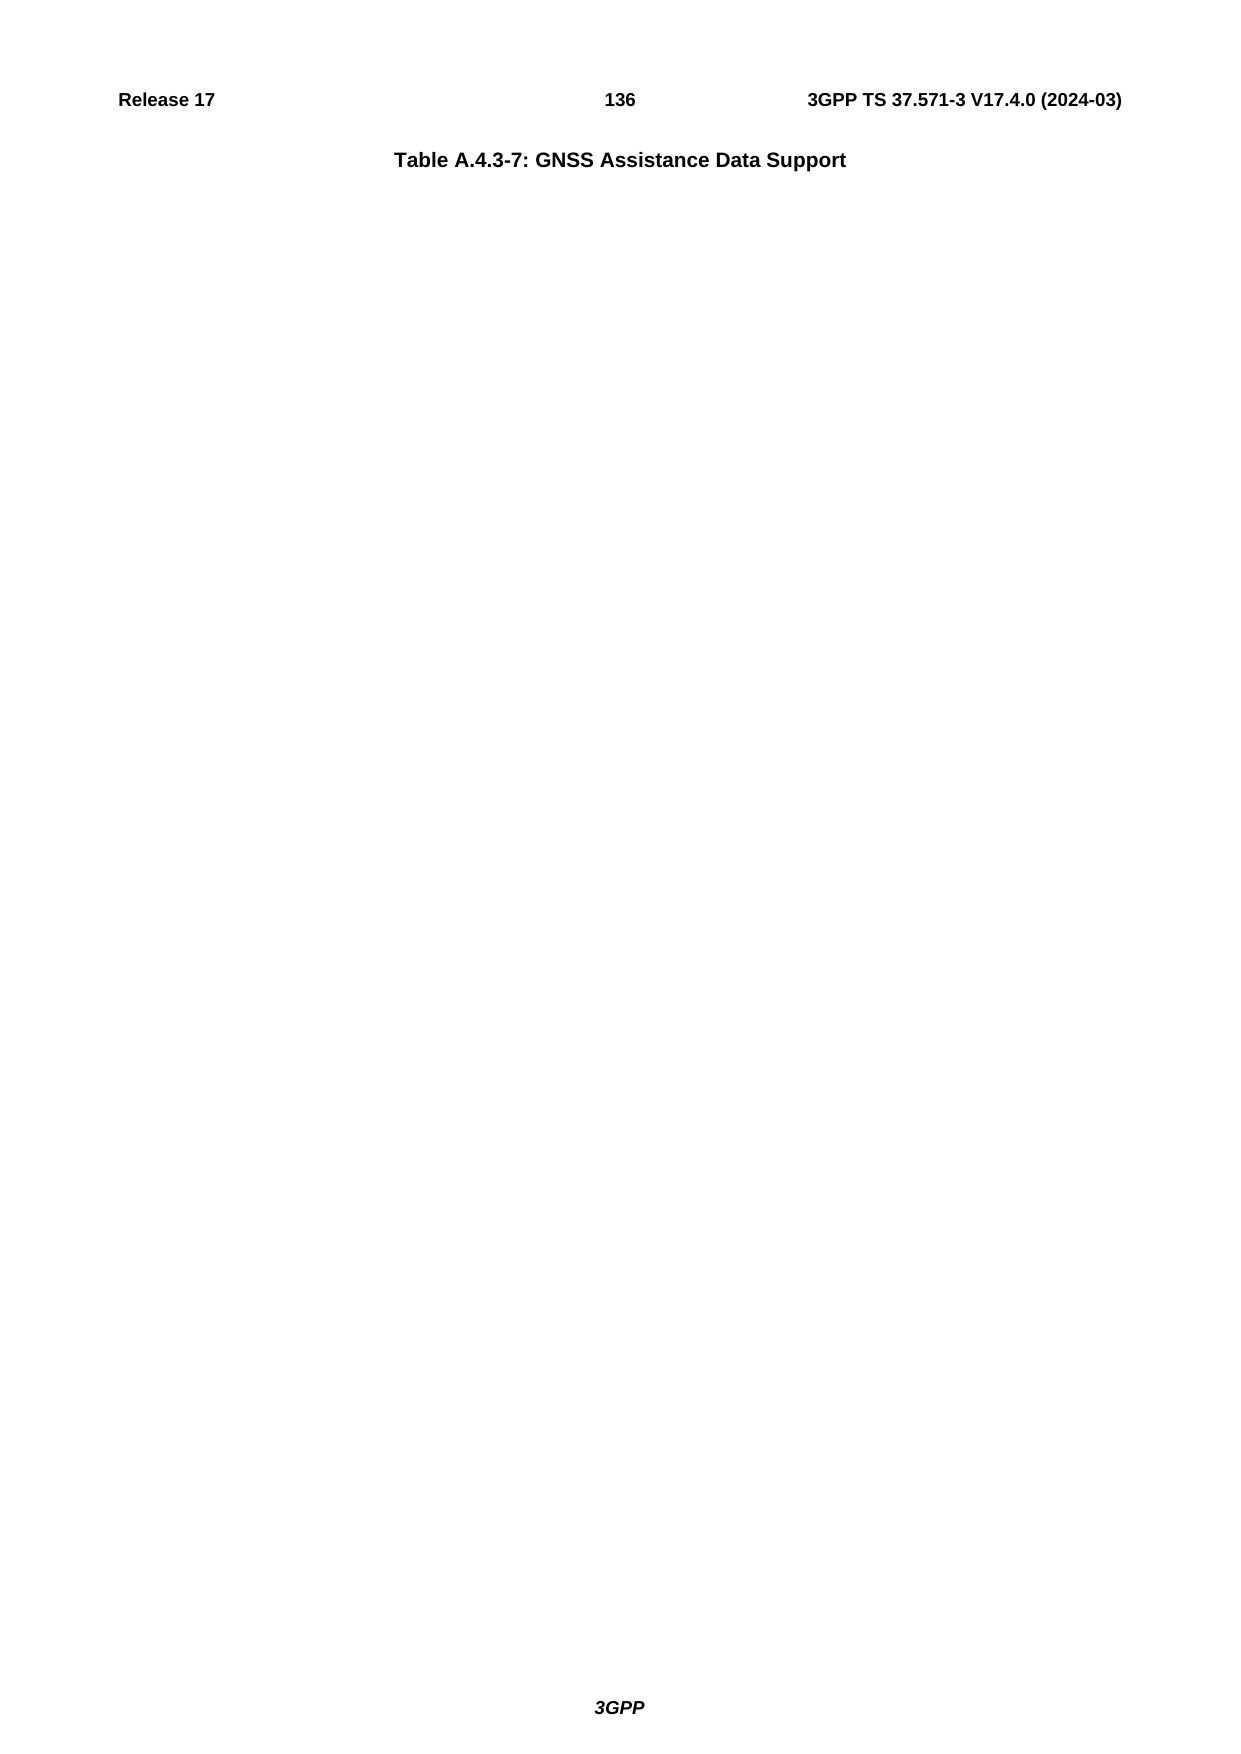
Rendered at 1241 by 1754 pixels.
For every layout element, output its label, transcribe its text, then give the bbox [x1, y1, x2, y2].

text Table A.4.3-7: GNSS Assistance Data Support [118, 147, 1122, 171]
